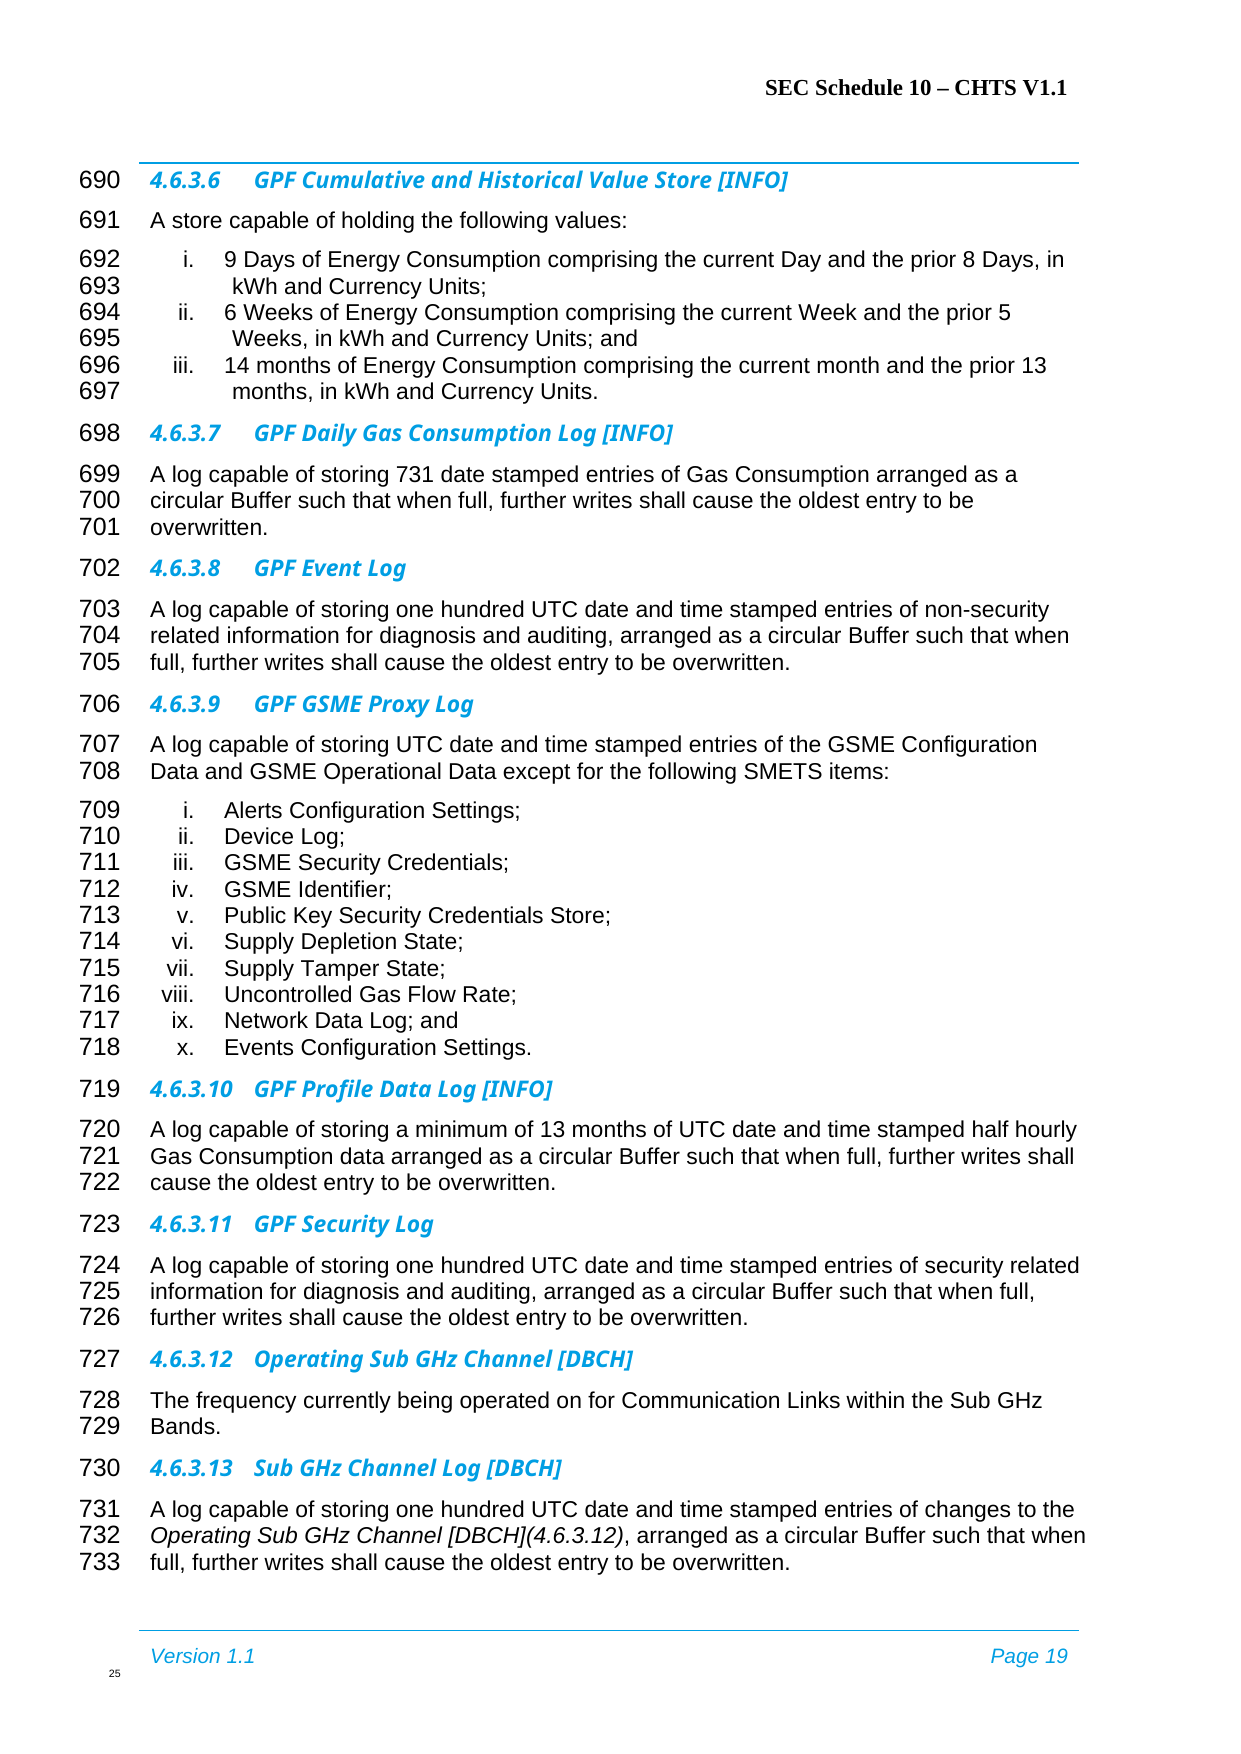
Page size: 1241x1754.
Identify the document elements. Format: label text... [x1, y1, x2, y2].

list GSME Identifier; [194, 876, 1090, 902]
text A store capable of holding the following values: [150, 207, 1090, 234]
text A log capable of storing one hundred UTC date and time stamped entries of changes to the Operating Sub GHz Channel [DBCH](4.6.3.12), arranged as a circular Buffer such that when full, further writes shall cause the oldest entry to be overwritten. [150, 1496, 1090, 1575]
text A log capable of storing one hundred UTC date and time stamped entries of security related information for diagnosis and auditing, arranged as a circular Buffer such that when full, further writes shall cause the oldest entry to be overwritten. [150, 1252, 1090, 1331]
list Events Configuration Settings. [194, 1034, 1090, 1060]
subtitle GPF Security Log [150, 1208, 1090, 1239]
text A log capable of storing a minimum of 13 months of UTC date and time stamped half hourly Gas Consumption data arranged as a circular Buffer such that when full, further writes shall cause the oldest entry to be overwritten. [150, 1116, 1090, 1195]
list GSME Security Credentials; [194, 849, 1090, 876]
subtitle GPF Event Log [150, 552, 1090, 583]
text A log capable of storing one hundred UTC date and time stamped entries of non-security related information for diagnosis and auditing, arranged as a circular Buffer such that when full, further writes shall cause the oldest entry to be overwritten. [150, 596, 1090, 675]
text A log capable of storing UTC date and time stamped entries of the GSME Configuration Data and GSME Operational Data except for the following SMETS items: [150, 731, 1090, 784]
subtitle GPF Cumulative and Historical Value Store [INFO] [150, 164, 1090, 195]
list 14 months of Energy Consumption comprising the current month and the prior 13 months, in kWh and Currency Units. [194, 352, 1090, 404]
list Device Log; [194, 823, 1090, 849]
list Uncontrolled Gas Flow Rate; [194, 981, 1090, 1007]
list 9 Days of Energy Consumption comprising the current Day and the prior 8 Days, in kWh and Currency Units; [194, 246, 1090, 299]
text The frequency currently being operated on for Communication Links within the Sub GHz Bands. [150, 1387, 1090, 1440]
list Alerts Configuration Settings; [194, 797, 1090, 823]
subtitle Sub GHz Channel Log [DBCH] [150, 1452, 1090, 1483]
list Public Key Security Credentials Store; [194, 902, 1090, 928]
list 6 Weeks of Energy Consumption comprising the current Week and the prior 5 Weeks, in kWh and Currency Units; and [194, 299, 1090, 352]
subtitle GPF GSME Proxy Log [150, 688, 1090, 719]
list Supply Depletion State; [194, 928, 1090, 955]
list Network Data Log; and [194, 1007, 1090, 1034]
list Supply Tamper State; [194, 955, 1090, 981]
text A log capable of storing 731 date stamped entries of Gas Consumption arranged as a circular Buffer such that when full, further writes shall cause the oldest entry to be overwritten. [150, 461, 1090, 540]
subtitle Operating Sub GHz Channel [DBCH] [150, 1343, 1090, 1374]
subtitle GPF Profile Data Log [INFO] [150, 1073, 1090, 1104]
subtitle GPF Daily Gas Consumption Log [INFO] [150, 417, 1090, 448]
